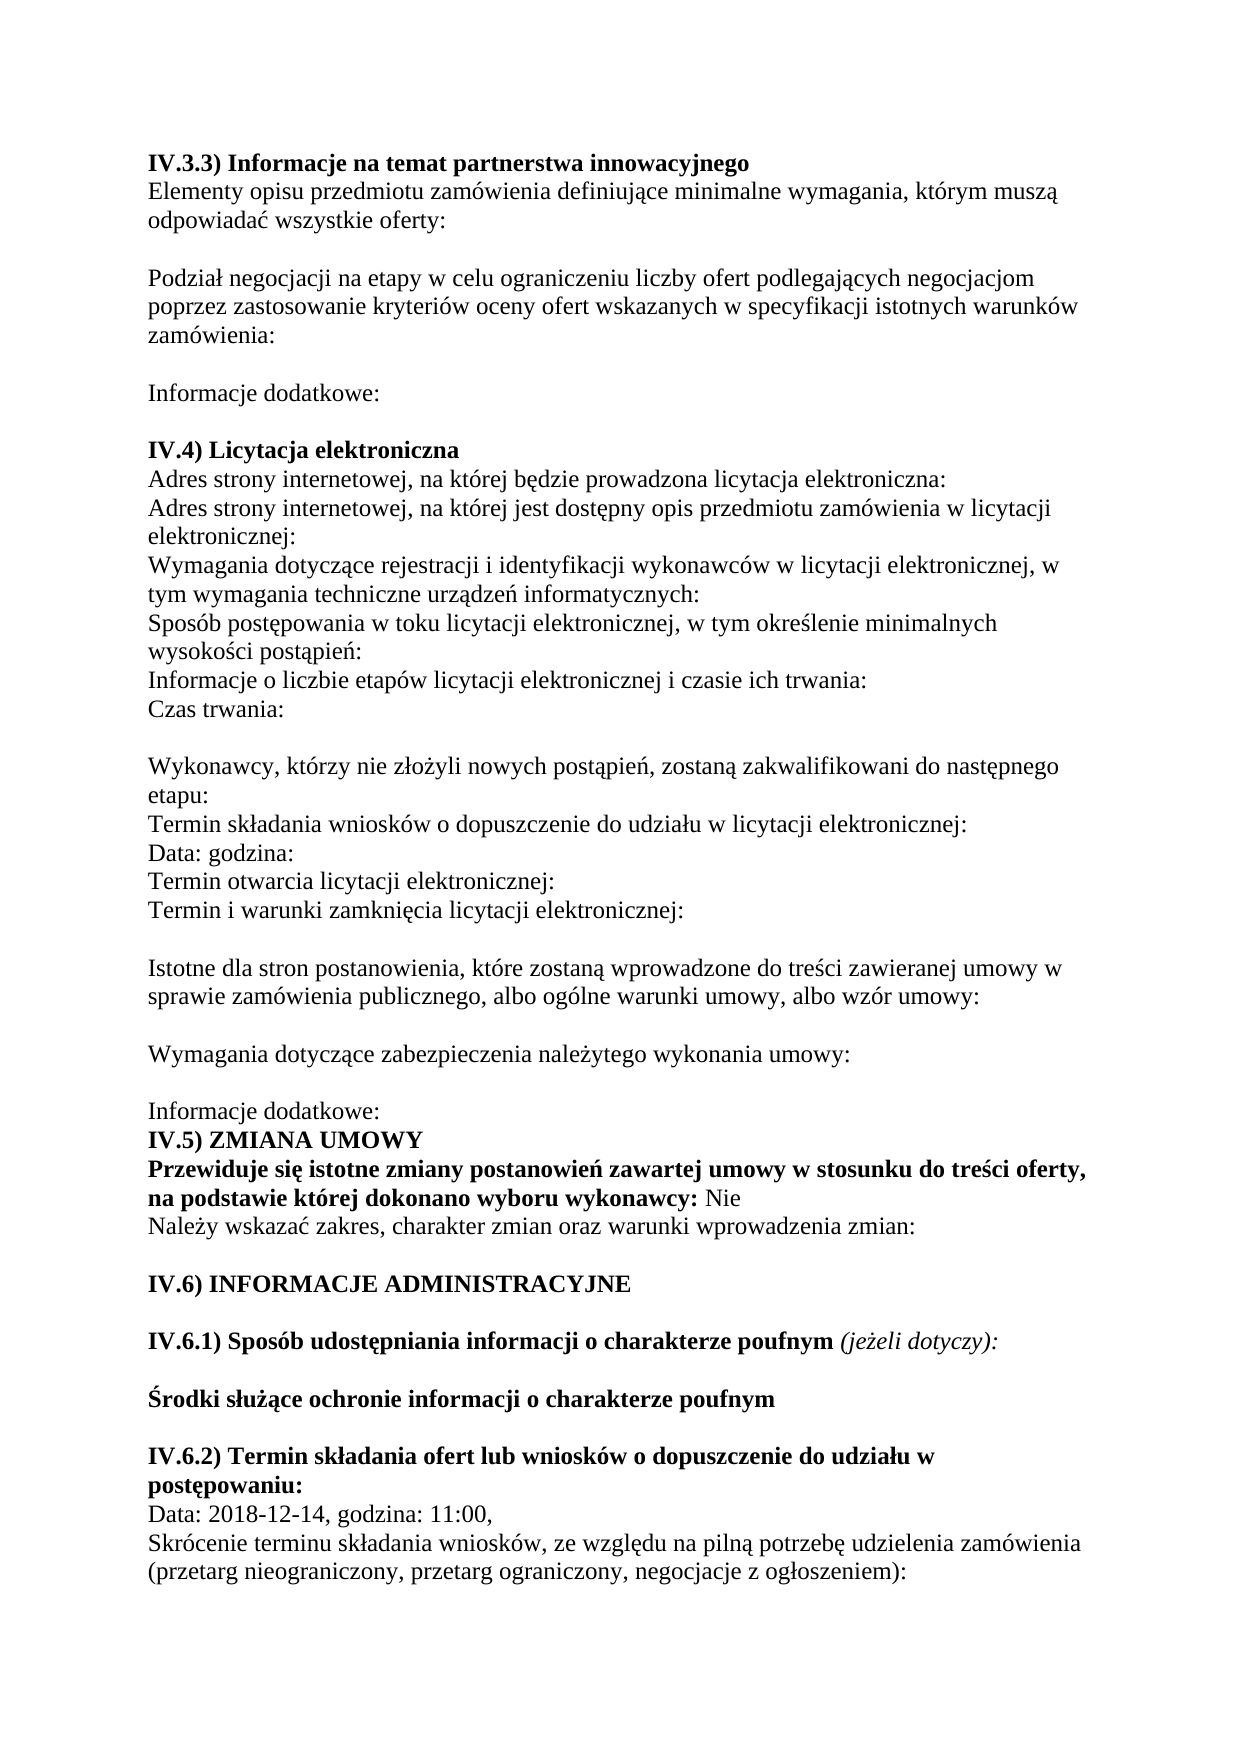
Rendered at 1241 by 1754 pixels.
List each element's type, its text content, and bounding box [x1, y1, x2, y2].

text Czas trwania: Wykonawcy, którzy nie złożyli nowych postąpień, zostaną zakwalifikowani do następnego etapu: [148, 694, 1093, 809]
text Sposób postępowania w toku licytacji elektronicznej, w tym określenie minimalnych wysokości postąpień: [148, 608, 1093, 665]
text Informacje dodatkowe: [148, 1068, 1093, 1125]
text Adres strony internetowej, na której jest dostępny opis przedmiotu zamówienia w licytacji elektronicznej: [148, 493, 1093, 550]
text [148, 1125, 1093, 1585]
text Wymagania dotyczące zabezpieczenia należytego wykonania umowy: [148, 1010, 1093, 1068]
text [148, 148, 1093, 493]
text Informacje o liczbie etapów licytacji elektronicznej i czasie ich trwania: [148, 665, 1093, 694]
text Termin i warunki zamknięcia licytacji elektronicznej: [148, 895, 1093, 924]
text Wymagania dotyczące rejestracji i identyfikacji wykonawców w licytacji elektronicznej, w tym wymagania techniczne urządzeń informatycznych: [148, 550, 1093, 608]
text Istotne dla stron postanowienia, które zostaną wprowadzone do treści zawieranej umowy w sprawie zamówienia publicznego, albo ogólne warunki umowy, albo wzór umowy: [148, 924, 1093, 1010]
text Termin składania wniosków o dopuszczenie do udziału w licytacji elektronicznej: Data: godzina: Termin otwarcia licytacji elektronicznej: [148, 809, 1093, 895]
